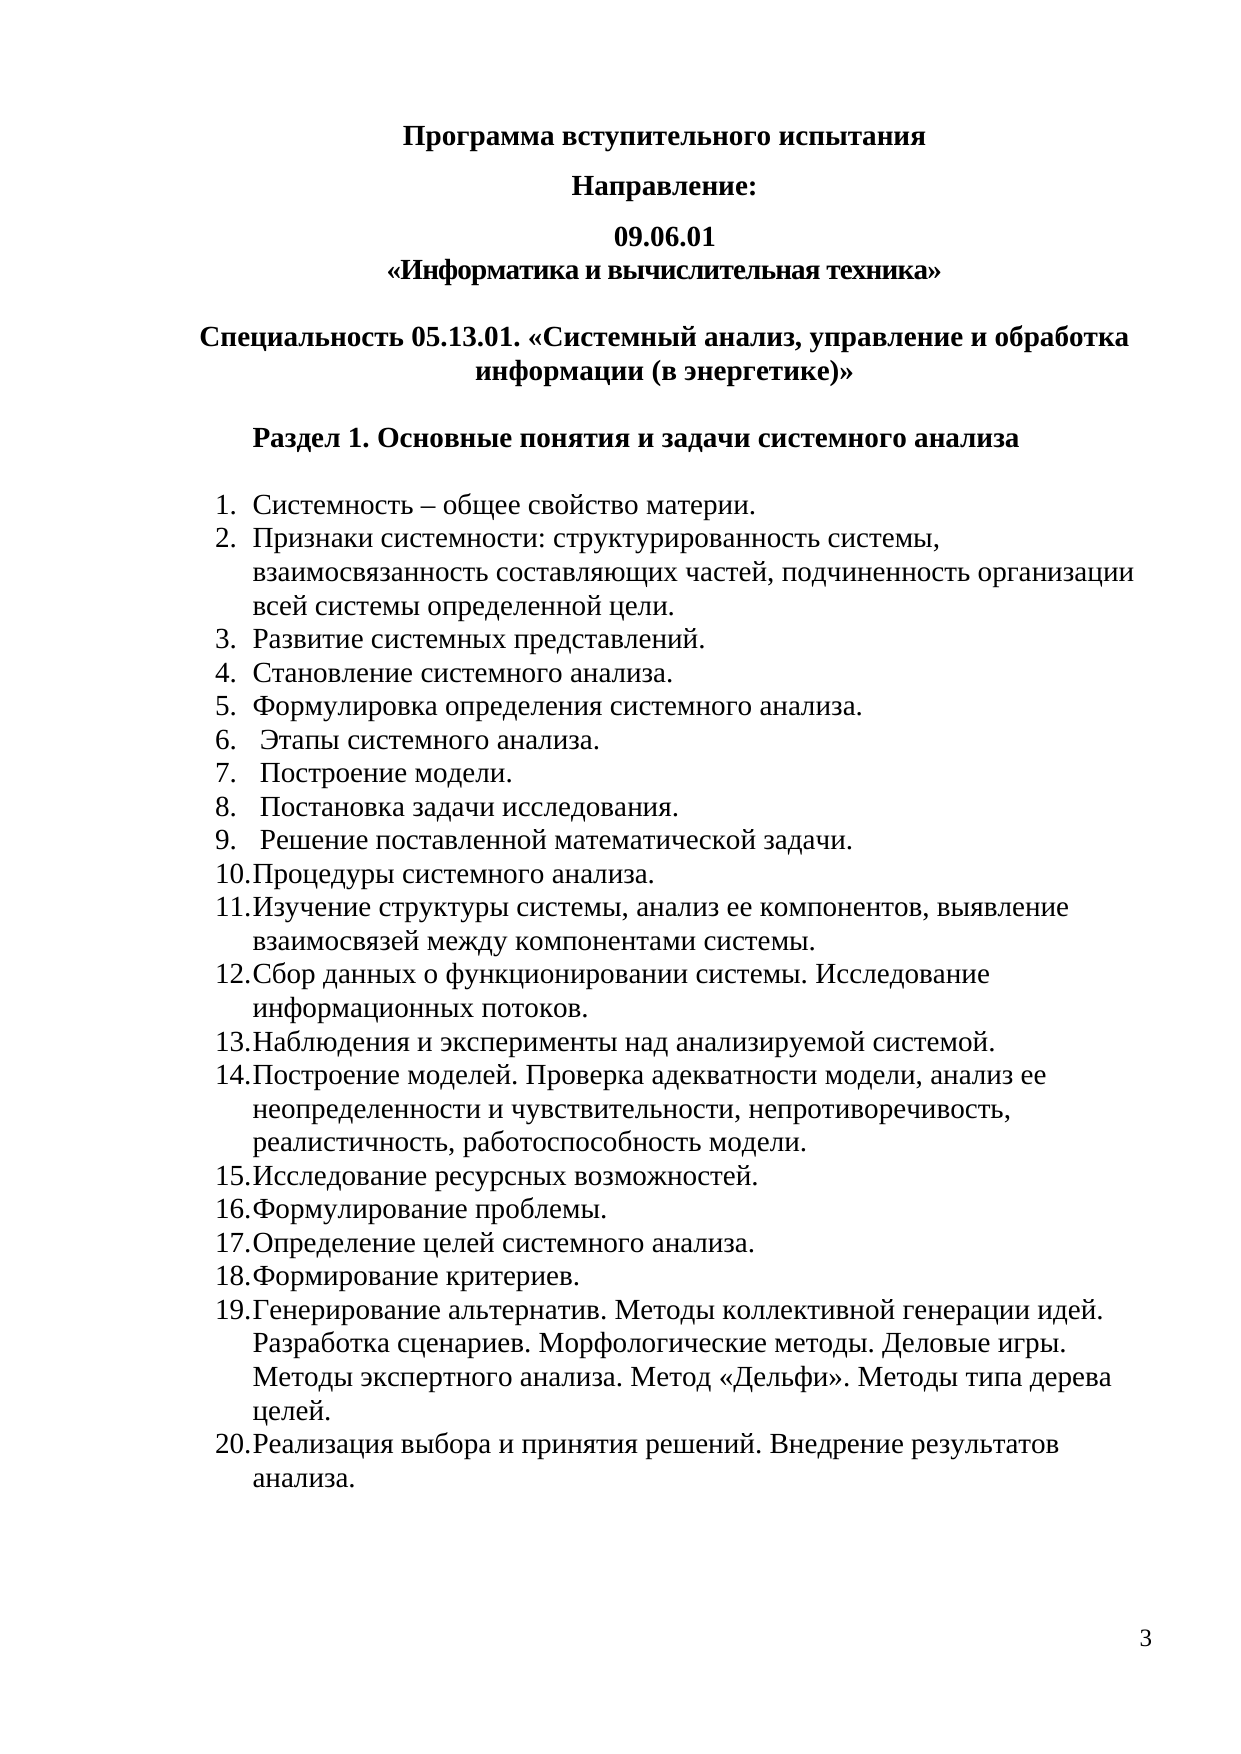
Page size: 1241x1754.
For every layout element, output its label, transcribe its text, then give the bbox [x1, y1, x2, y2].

list Формулировка определения системного анализа. [215, 688, 1152, 722]
list Изучение структуры системы, анализ ее компонентов, выявление взаимосвязей между компонентами системы. [215, 889, 1152, 957]
list Сбор данных о функционировании системы. Исследование информационных потоков. [215, 957, 1152, 1024]
list Признаки системности: структурированность системы, взаимосвязанность составляющих частей, подчиненность организации всей системы определенной цели. [215, 521, 1152, 621]
list Построение модели. [215, 755, 1152, 789]
list Этапы системного анализа. [215, 722, 1152, 755]
list Исследование ресурсных возможностей. [215, 1158, 1152, 1191]
list Становление системного анализа. [215, 655, 1152, 688]
list Наблюдения и эксперименты над анализируемой системой. [215, 1024, 1152, 1057]
text Программа вступительного испытания [177, 118, 1152, 152]
list Построение моделей. Проверка адекватности модели, анализ ее неопределенности и чувствительности, непротиворечивость, реалистичность, работоспособность модели. [215, 1057, 1152, 1158]
text Направление: [177, 168, 1152, 202]
list Формулирование проблемы. [215, 1191, 1152, 1225]
list Реализация выбора и принятия решений. Внедрение результатов анализа. [215, 1426, 1152, 1493]
text Раздел 1. Основные понятия и задачи системного анализа [252, 420, 1155, 453]
text «Информатика и вычислительная техника» [177, 252, 1152, 286]
list Формирование критериев. [215, 1258, 1152, 1292]
list Генерирование альтернатив. Методы коллективной генерации идей. Разработка сценариев. Морфологические методы. Деловые игры. Методы экспертного анализа. Метод «Дельфи». Методы типа дерева целей. [215, 1292, 1152, 1426]
list Развитие системных представлений. [215, 621, 1152, 655]
list Системность – общее свойство материи. [215, 487, 1152, 521]
text Специальность 05.13.01. «Системный анализ, управление и обработка информации (в энергетике)» [177, 319, 1152, 386]
list Решение поставленной математической задачи. [215, 822, 1152, 856]
text 09.06.01 [177, 219, 1152, 252]
list Процедуры системного анализа. [215, 856, 1152, 889]
list Определение целей системного анализа. [215, 1225, 1152, 1258]
list Постановка задачи исследования. [215, 789, 1152, 822]
